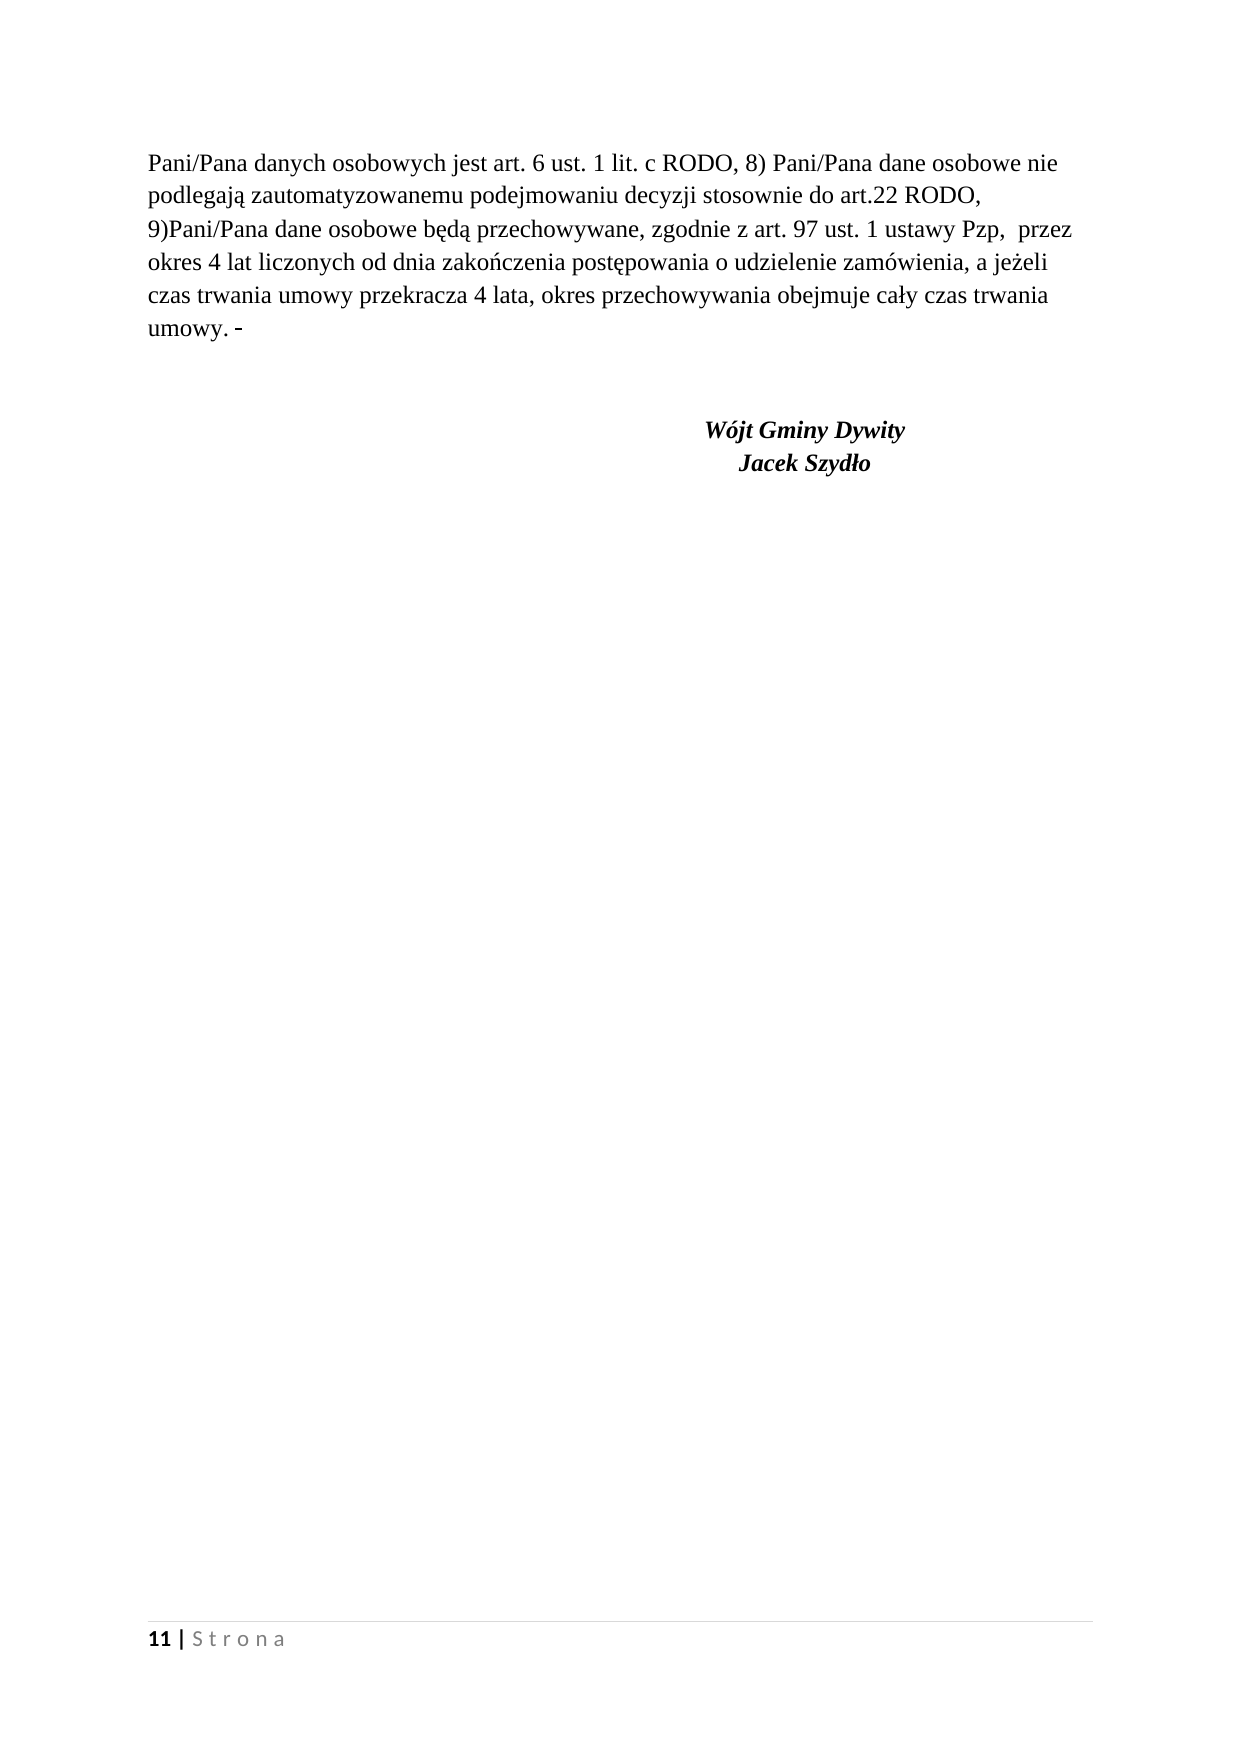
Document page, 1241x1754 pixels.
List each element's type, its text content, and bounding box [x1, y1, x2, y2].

text Wójt Gminy Dywity [185, 415, 1093, 444]
text Jacek Szydło [517, 448, 1093, 477]
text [148, 148, 1093, 341]
